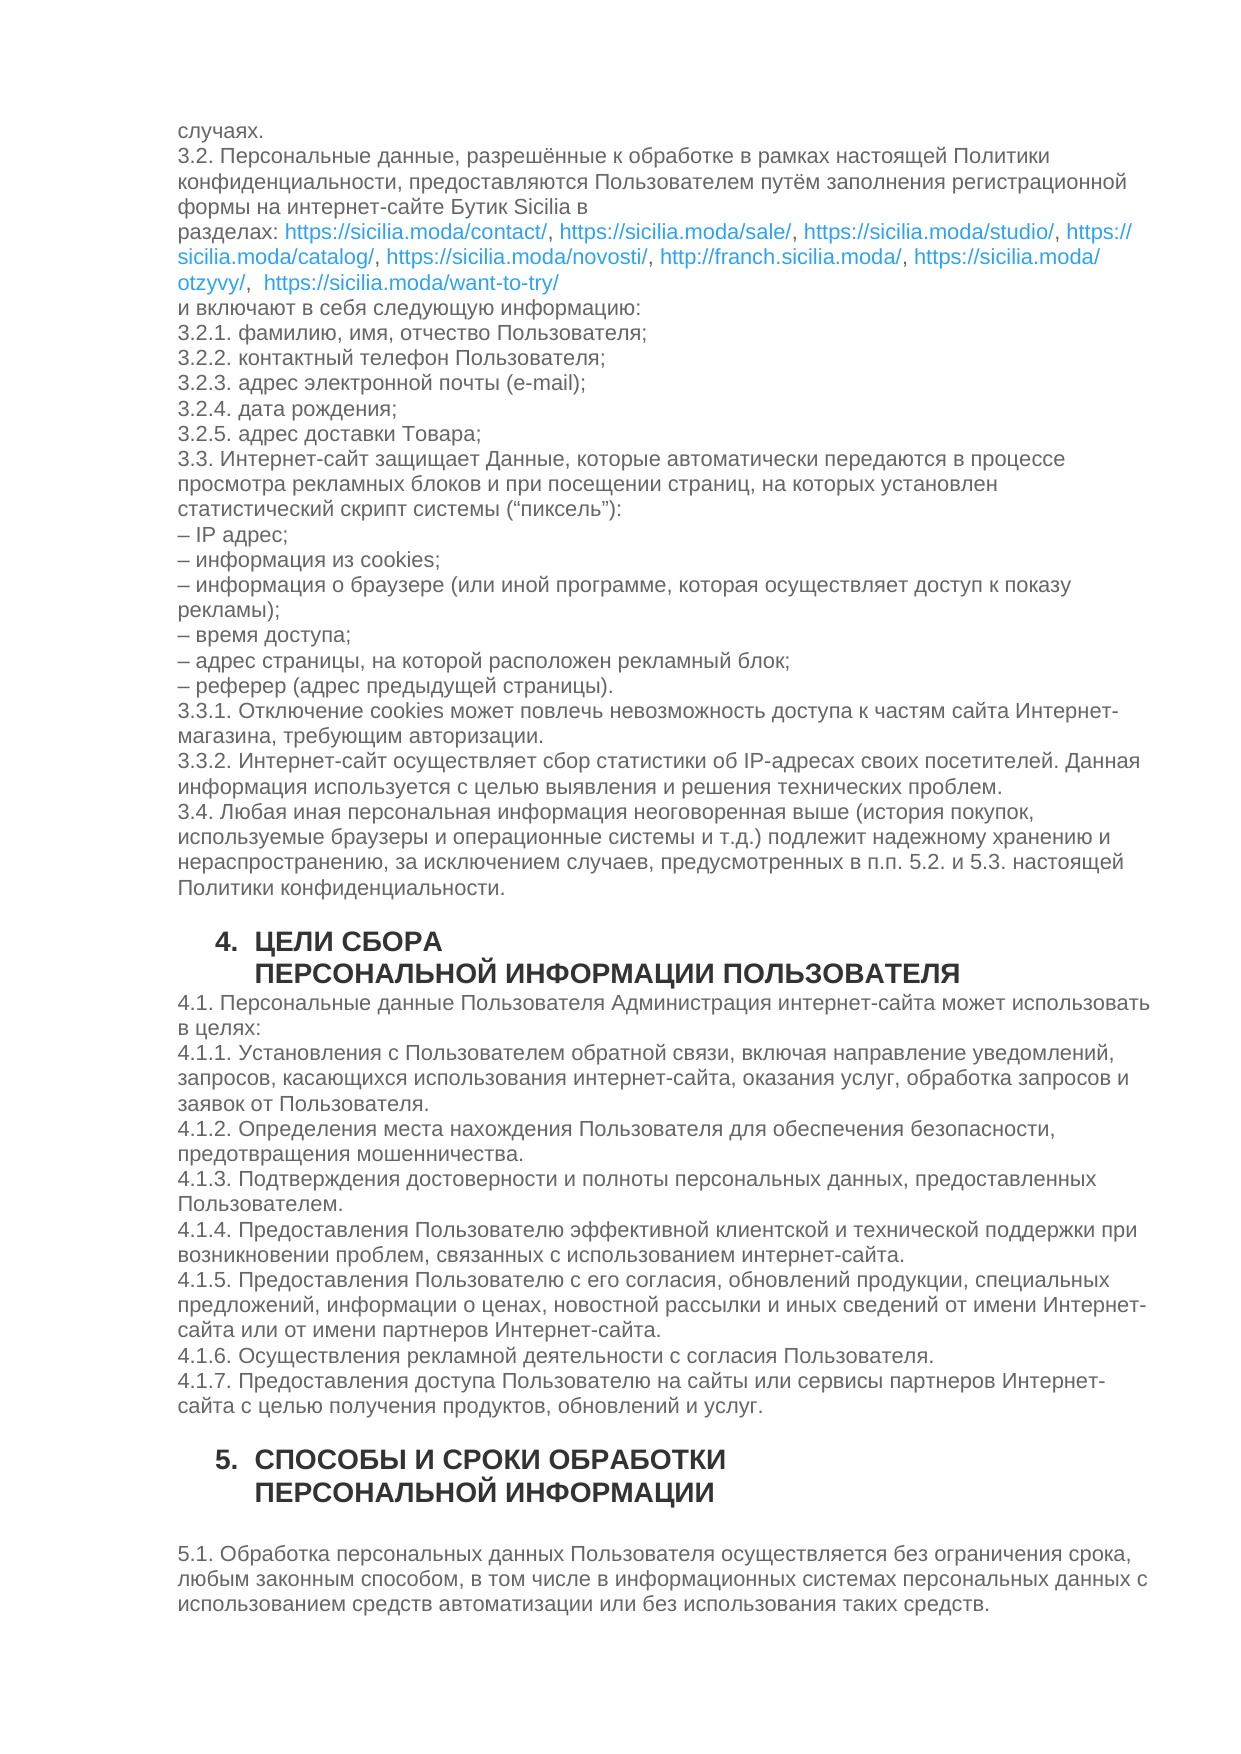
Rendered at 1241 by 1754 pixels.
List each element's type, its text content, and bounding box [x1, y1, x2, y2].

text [177, 1541, 1152, 1616]
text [177, 118, 1152, 899]
list СПОСОБЫ И СРОКИ ОБРАБОТКИ ПЕРСОНАЛЬНОЙ ИНФОРМАЦИИ [215, 1443, 1152, 1508]
text 4.1. Персональные данные Пользователя Администрация интернет-сайта может использовать в целях: 4.1.1. Установления с Пользователем обратной связи, включая направление уведомлений, запросов, касающихся использования интернет-сайта, оказания услуг, обработка запросов и заявок от Пользователя. 4.1.2. Определения места нахождения Пользователя для обеспечения безопасности, предотвращения мошенничества. 4.1.3. Подтверждения достоверности и полноты персональных данных, предоставленных Пользователем. 4.1.4. Предоставления Пользователю эффективной клиентской и технической поддержки при возникновении проблем, связанных с использованием интернет-сайта. 4.1.5. Предоставления Пользователю с его согласия, обновлений продукции, специальных предложений, информации о ценах, новостной рассылки и иных сведений от имени Интернет-сайта или от имени партнеров Интернет-сайта. 4.1.6. Осуществления рекламной деятельности с согласия Пользователя. 4.1.7. Предоставления доступа Пользователю на сайты или сервисы партнеров Интернет-сайта с целью получения продуктов, обновлений и услуг. [177, 989, 1152, 1418]
list ЦЕЛИ СБОРА ПЕРСОНАЛЬНОЙ ИНФОРМАЦИИ ПОЛЬЗОВАТЕЛЯ [215, 925, 1152, 989]
